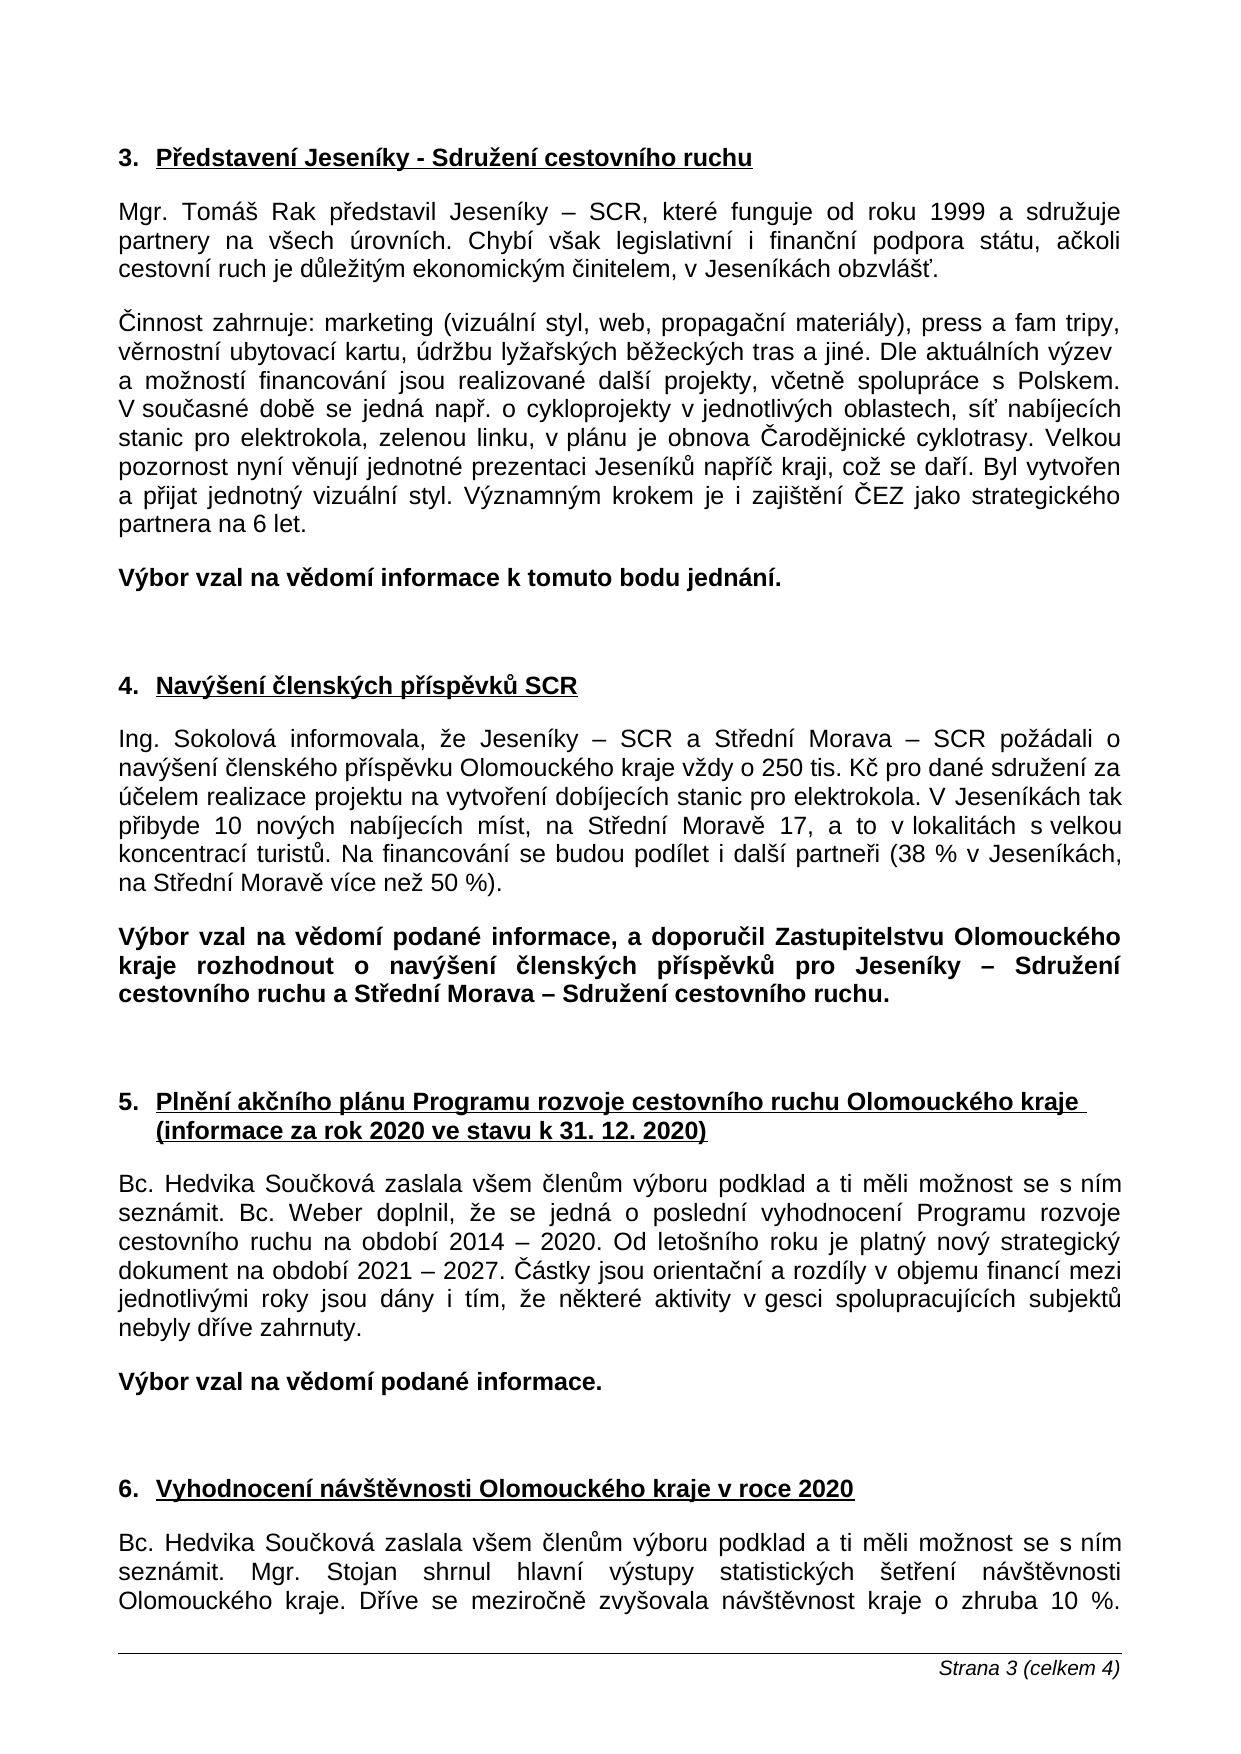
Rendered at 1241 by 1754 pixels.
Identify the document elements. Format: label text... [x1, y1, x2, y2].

text Mgr. Tomáš Rak představil Jeseníky – SCR, které funguje od roku 1999 a sdružuje partnery na všech úrovních. Chybí však legislativní i finanční podpora státu, ačkoli cestovní ruch je důležitým ekonomickým činitelem, v Jeseníkách obzvlášť. [118, 197, 1122, 283]
text Činnost zahrnuje: marketing (vizuální styl, web, propagační materiály), press a fam tripy, věrnostní ubytovací kartu, údržbu lyžařských běžeckých tras a jiné. Dle aktuálních výzev a možností financování jsou realizované další projekty, včetně spolupráce s Polskem. V současné době se jedná např. o cykloprojekty v jednotlivých oblastech, síť nabíjecích stanic pro elektrokola, zelenou linku, v plánu je obnova Čarodějnické cyklotrasy. Velkou pozornost nyní věnují jednotné prezentaci Jeseníků napříč kraji, což se daří. Byl vytvořen a přijat jednotný vizuální styl. Významným krokem je i zajištění ČEZ jako strategického partnera na 6 let. [118, 308, 1122, 538]
list Vyhodnocení návštěvnosti Olomouckého kraje v roce 2020 [118, 1474, 1122, 1503]
text Výbor vzal na vědomí podané informace, a doporučil Zastupitelstvu Olomouckého kraje rozhodnout o navýšení členských příspěvků pro Jeseníky – Sdružení cestovního ruchu a Střední Morava – Sdružení cestovního ruchu. [118, 922, 1122, 1008]
list Představení Jeseníky - Sdružení cestovního ruchu [118, 143, 1122, 172]
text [118, 1528, 1122, 1614]
text Ing. Sokolová informovala, že Jeseníky – SCR a Střední Morava – SCR požádali o navýšení členského příspěvku Olomouckého kraje vždy o 250 tis. Kč pro dané sdružení za účelem realizace projektu na vytvoření dobíjecích stanic pro elektrokola. V Jeseníkách tak přibyde 10 nových nabíjecích míst, na Střední Moravě 17, a to v lokalitách s velkou koncentrací turistů. Na financování se budou podílet i další partneři (38 % v Jeseníkách, na Střední Moravě více než 50 %). [118, 724, 1122, 897]
text Výbor vzal na vědomí podané informace. [118, 1367, 1122, 1396]
text Výbor vzal na vědomí informace k tomuto bodu jednání. [118, 563, 1122, 592]
text Bc. Hedvika Součková zaslala všem členům výboru podklad a ti měli možnost se s ním seznámit. Bc. Weber doplnil, že se jedná o poslední vyhodnocení Programu rozvoje cestovního ruchu na období 2014 – 2020. Od letošního roku je platný nový strategický dokument na období 2021 – 2027. Částky jsou orientační a rozdíly v objemu financí mezi jednotlivými roky jsou dány i tím, že některé aktivity v gesci spolupracujících subjektů nebyly dříve zahrnuty. [118, 1169, 1122, 1342]
list Plnění akčního plánu Programu rozvoje cestovního ruchu Olomouckého kraje (informace za rok 2020 ve stavu k 31. 12. 2020) [118, 1087, 1122, 1144]
list Navýšení členských příspěvků SCR [118, 671, 1122, 699]
